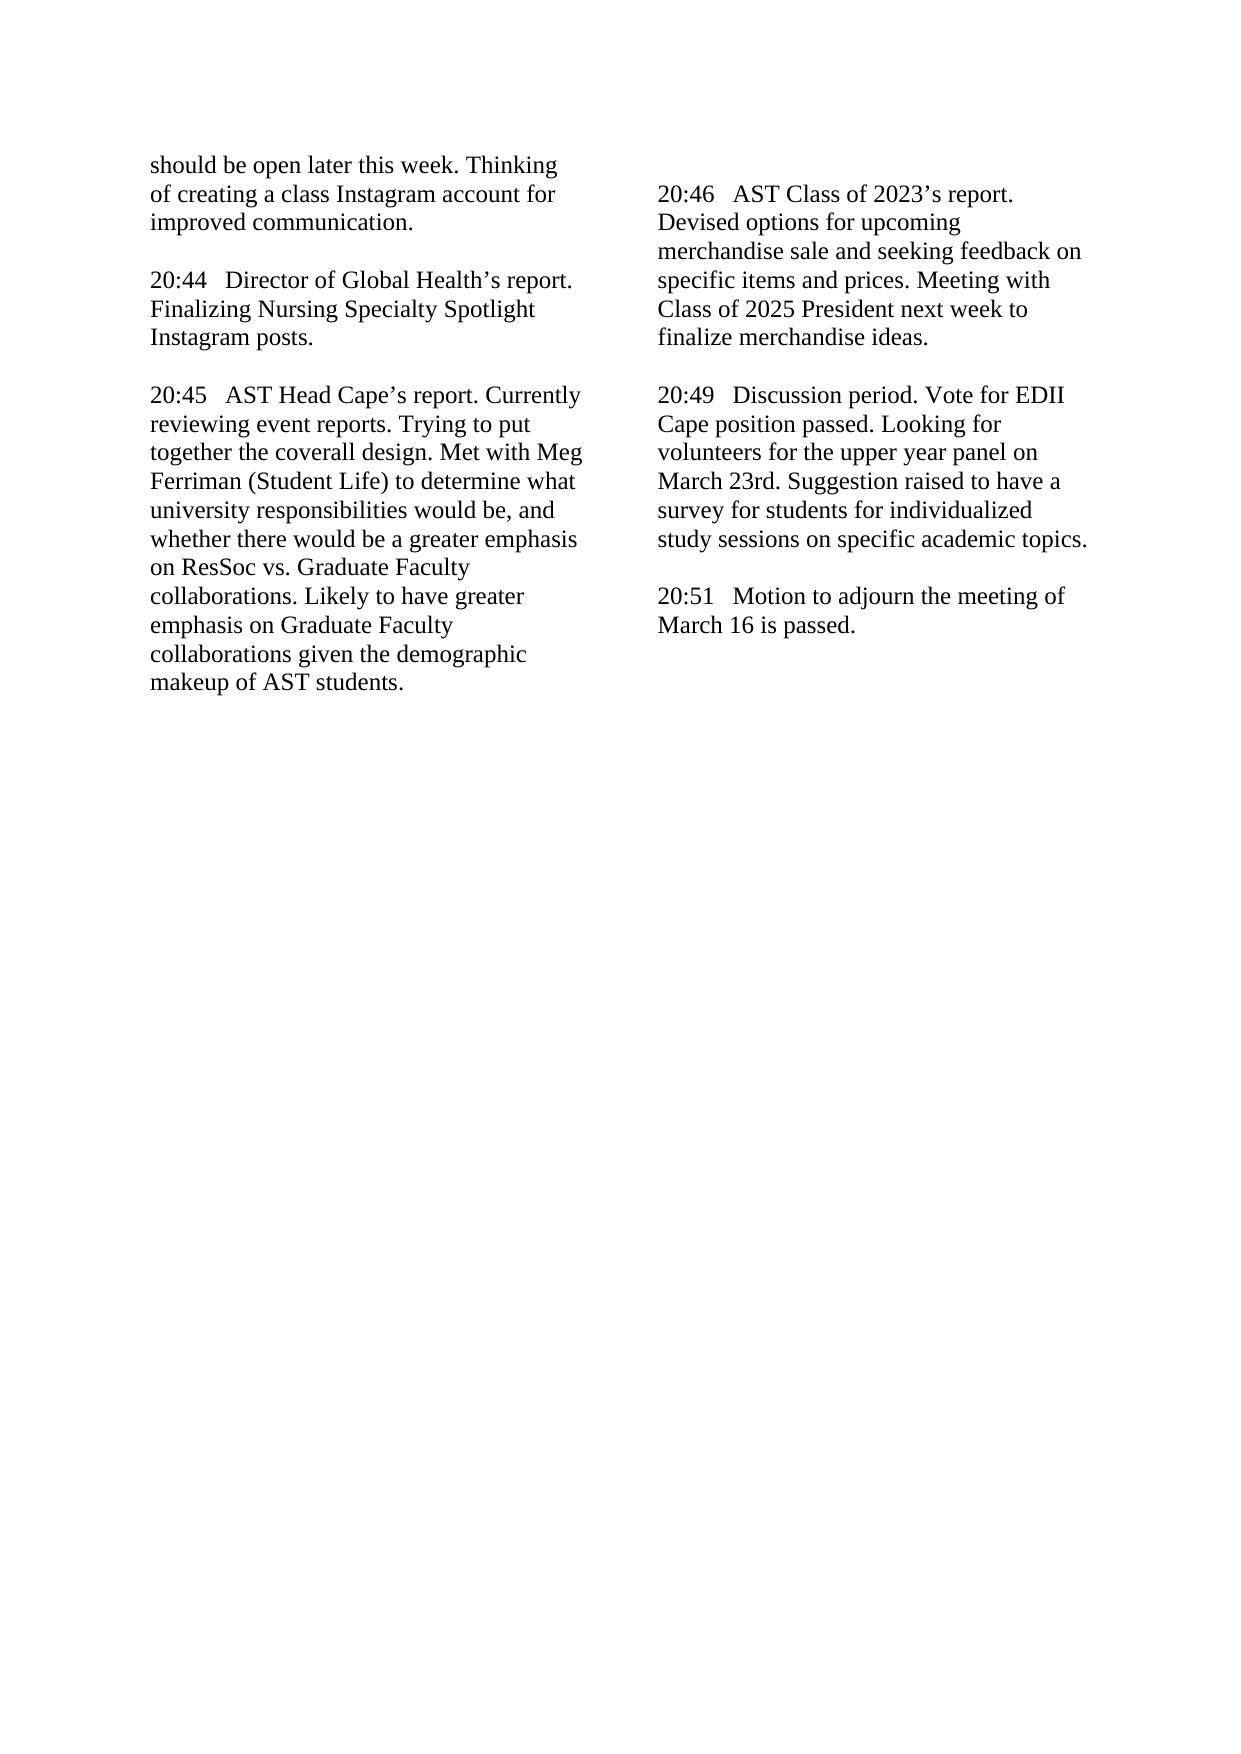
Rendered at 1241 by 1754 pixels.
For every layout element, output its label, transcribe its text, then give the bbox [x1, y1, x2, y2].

text 20:51 Motion to adjourn the meeting of March 16 is passed. [657, 581, 1090, 639]
text 20:45 AST Head Cape’s report. Currently reviewing event reports. Trying to put together the coverall design. Met with Meg Ferriman (Student Life) to determine what university responsibilities would be, and whether there would be a greater emphasis on ResSoc vs. Graduate Faculty collaborations. Likely to have greater emphasis on Graduate Faculty collaborations given the demographic makeup of AST students. [150, 380, 582, 696]
text 20:49 Discussion period. Vote for EDII Cape position passed. Looking for volunteers for the upper year panel on March 23rd. Suggestion raised to have a survey for students for individualized study sessions on specific academic topics. [657, 380, 1090, 552]
text 20:46 AST Class of 2023’s report. Devised options for upcoming merchandise sale and seeking feedback on specific items and prices. Meeting with Class of 2025 President next week to finalize merchandise ideas. [657, 179, 1090, 351]
text 20:44 Director of Global Health’s report. Finalizing Nursing Specialty Spotlight Instagram posts. [150, 265, 582, 351]
